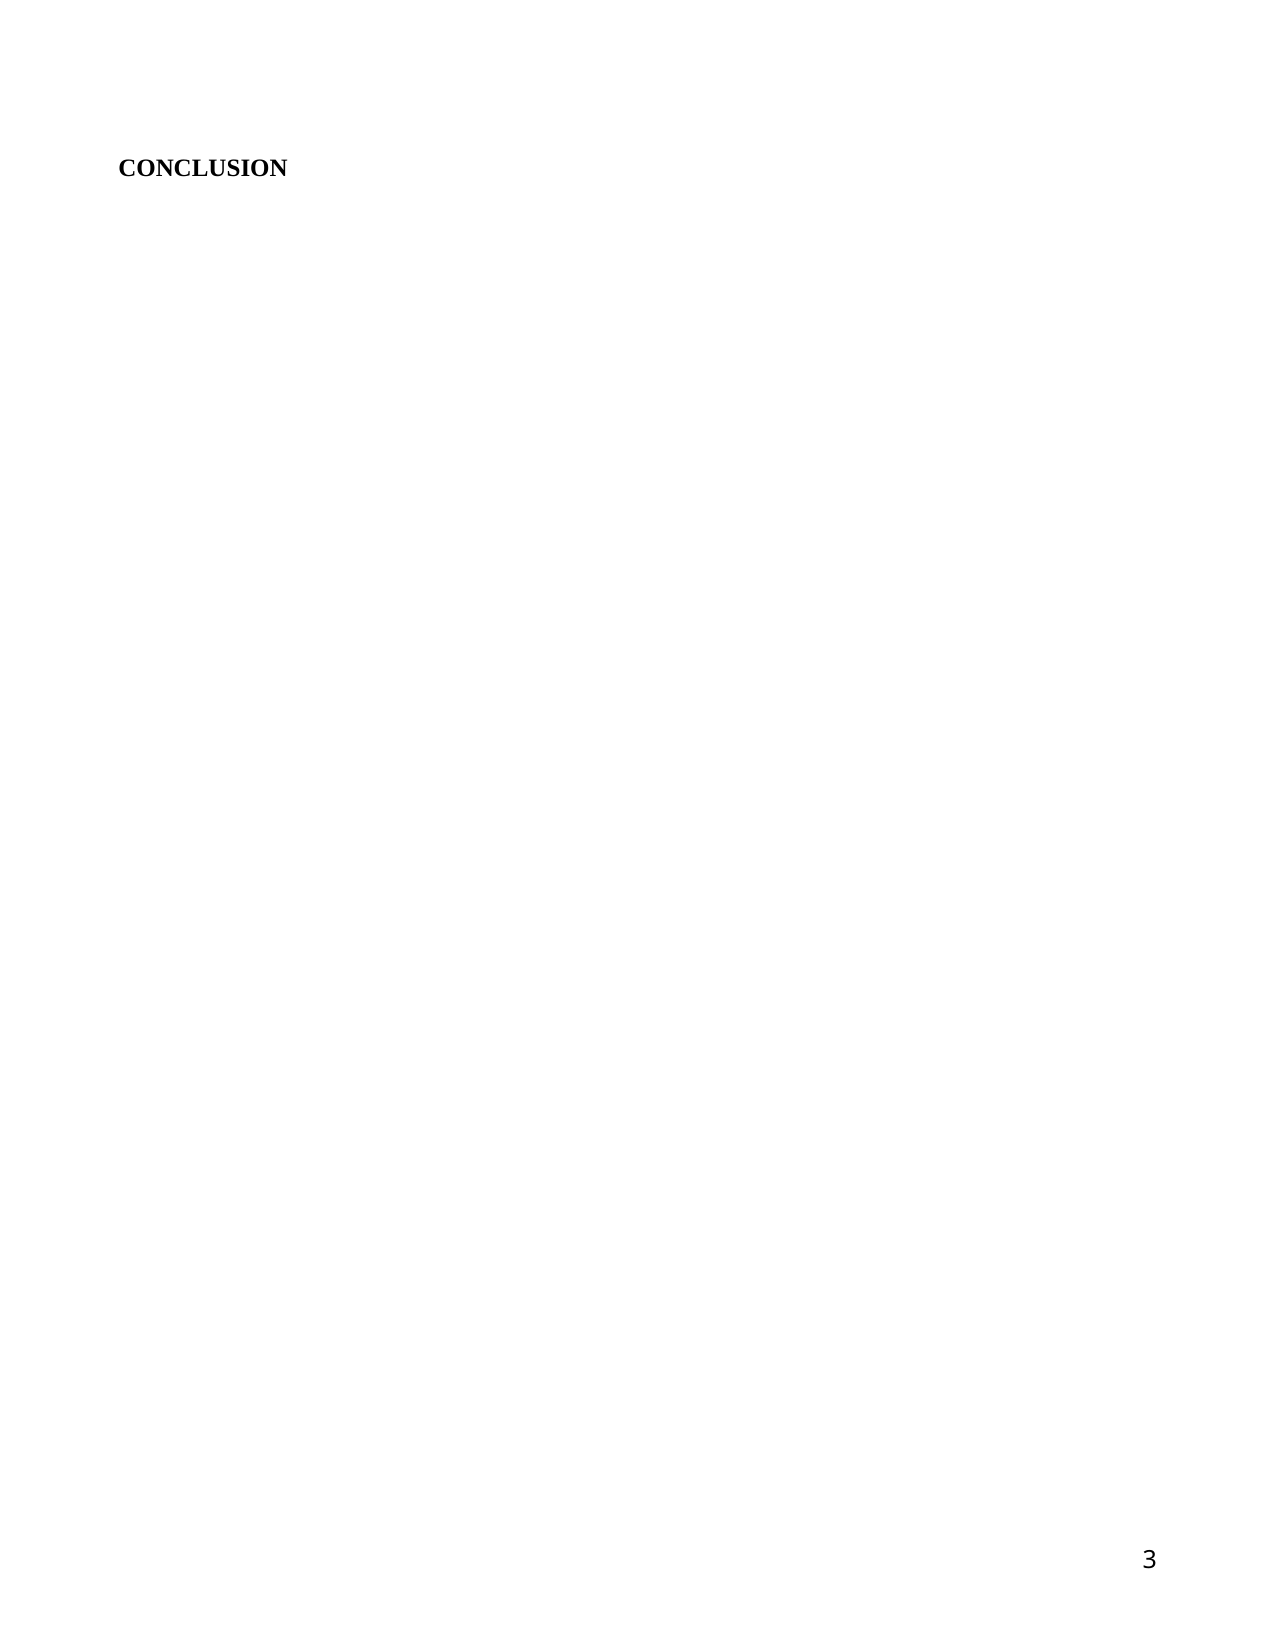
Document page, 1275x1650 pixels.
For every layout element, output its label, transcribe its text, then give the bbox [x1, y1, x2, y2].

text CONCLUSION [118, 153, 1157, 181]
